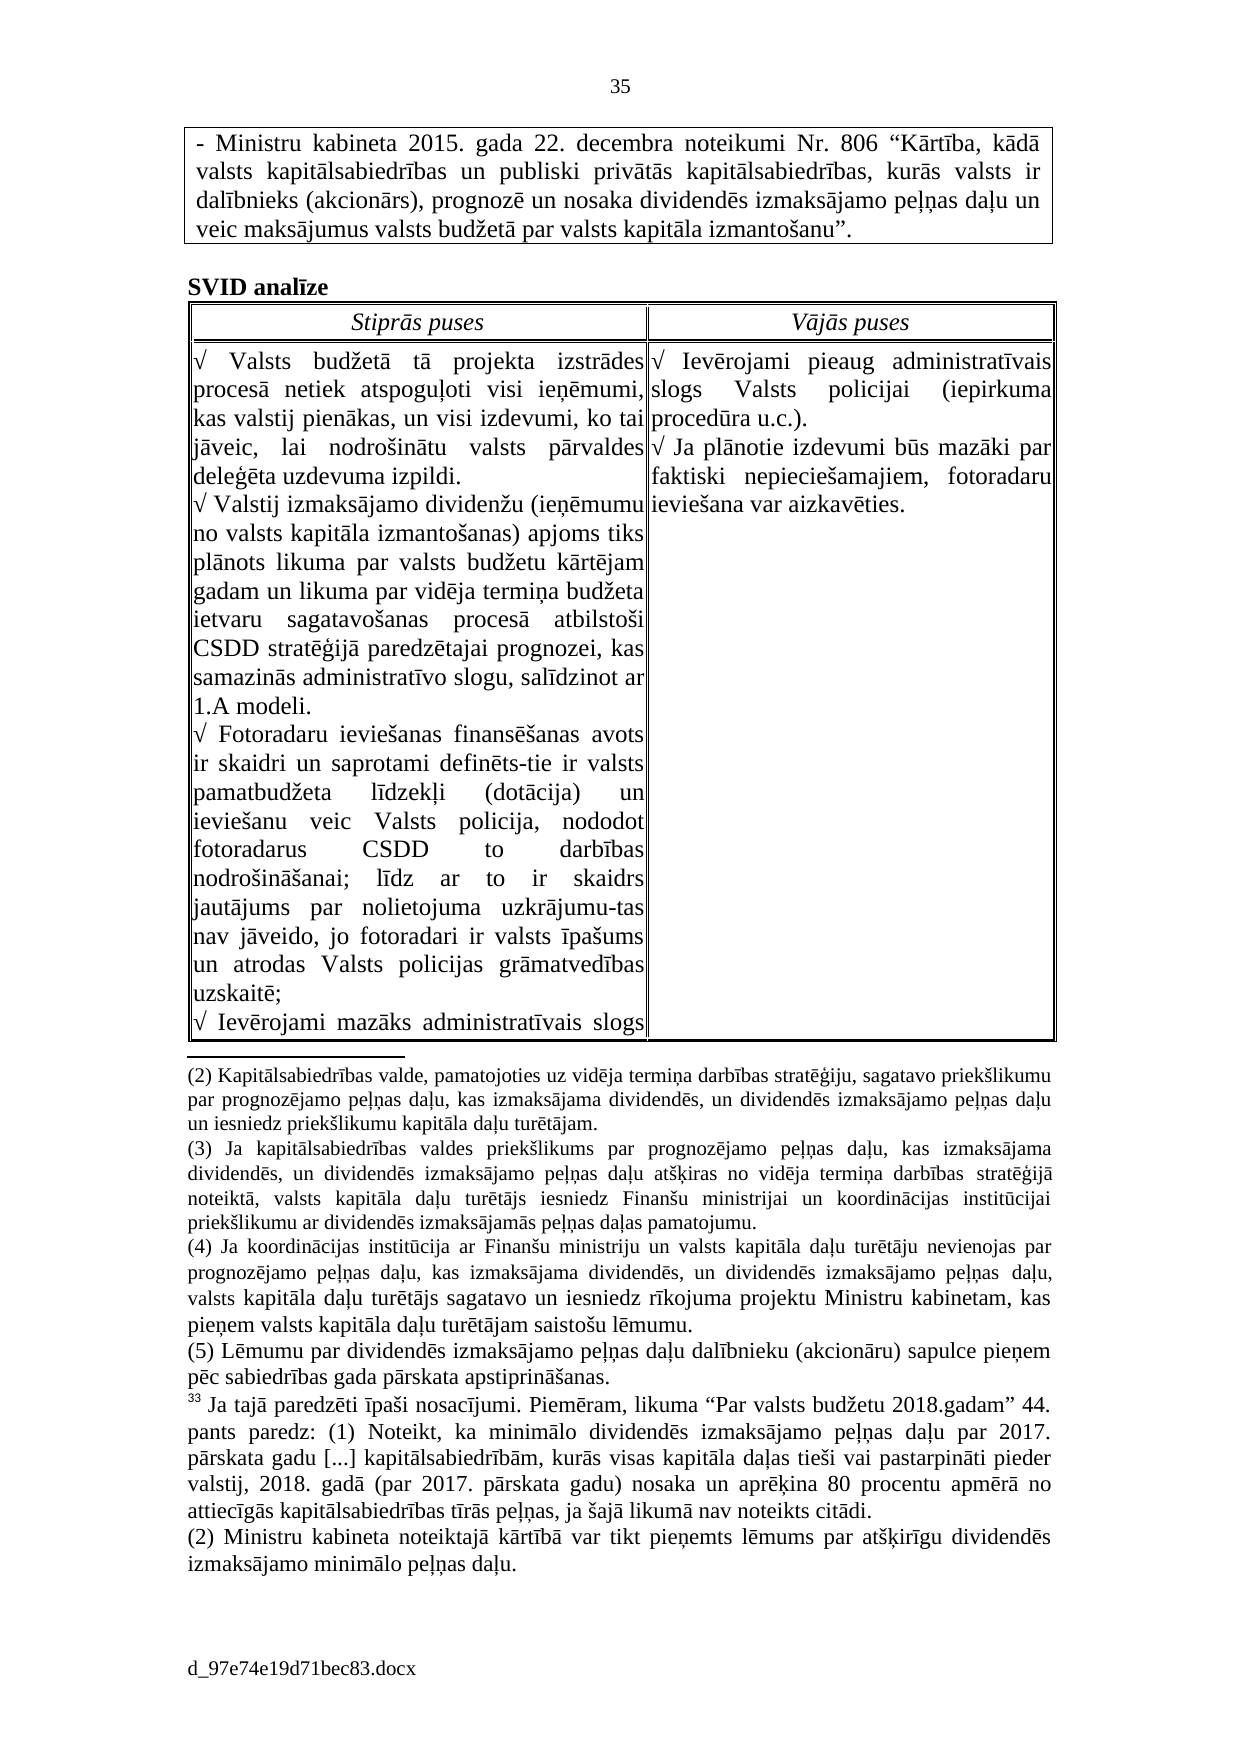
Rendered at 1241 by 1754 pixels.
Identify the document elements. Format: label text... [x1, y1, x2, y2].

table_header - Publiskas personas finanšu līdzekļu un mantas izšķērdēšanas novēršanas likuma 5.panta otrās daļas 5.punkts - Ceļu satiksmes likuma 43.7 pants - Likuma par budžetu un finanšu vadību 5.panta pirmā, otrā, trešā un ceturtā daļa; - Publiskas personas kapitāla daļu un kapitālsabiedrību pārvaldības likuma 28.pants; - gadskārtējais likums par valsts budžetu; - Ministru kabineta 2015. gada 22. decembra noteikumi Nr. 806 “Kārtība, kādā valsts kapitālsabiedrības un publiski privātās kapitālsabiedrības, kurās valsts ir dalībnieks (akcionārs), prognozē un nosaka dividendēs izmaksājamo peļņas daļu un veic maksājumus valsts budžetā par valsts kapitāla izmantošanu”. [185, 128, 1052, 243]
table_cell √ Ievērojami pieaug administratīvais slogs Valsts policijai (iepirkuma procedūra u.c.). √ Ja plānotie izdevumi būs mazāki par faktiski nepieciešamajiem, fotoradaru ieviešana var aizkavēties. [648, 339, 1054, 1039]
table_header Stiprās puses [192, 305, 648, 339]
text SVID analīze [187, 272, 1053, 301]
table_cell √ Valsts budžetā tā projekta izstrādes procesā netiek atspoguļoti visi ieņēmumi, kas valstij pienākas, un visi izdevumi, ko tai jāveic, lai nodrošinātu valsts pārvaldes deleģēta uzdevuma izpildi. √ Valstij izmaksājamo dividenžu (ieņēmumu no valsts kapitāla izmantošanas) apjoms tiks plānots likuma par valsts budžetu kārtējam gadam un likuma par vidēja termiņa budžeta ietvaru sagatavošanas procesā atbilstoši CSDD stratēģijā paredzētajai prognozei, kas samazinās administratīvo slogu, salīdzinot ar 1.A modeli. √ Fotoradaru ieviešanas finansēšanas avots ir skaidri un saprotami definēts-tie ir valsts pamatbudžeta līdzekļi (dotācija) un ieviešanu veic Valsts policija, nododot fotoradarus CSDD to darbības nodrošināšanai; līdz ar to ir skaidrs jautājums par nolietojuma uzkrājumu-tas nav jāveido, jo fotoradari ir valsts īpašums un atrodas Valsts policijas grāmatvedības uzskaitē; √ Ievērojami mazāks administratīvais slogs CSDD. √ Naudas līdzekļi, kas iegūti, pārdodot izsolē vai utilizējot fotoradarus pēc to darbības beigām, ieskaitāmi valsts pamatbudžeta nenodokļu ieņēmumos. [192, 339, 648, 1039]
table_header Vājās puses [648, 305, 1053, 339]
